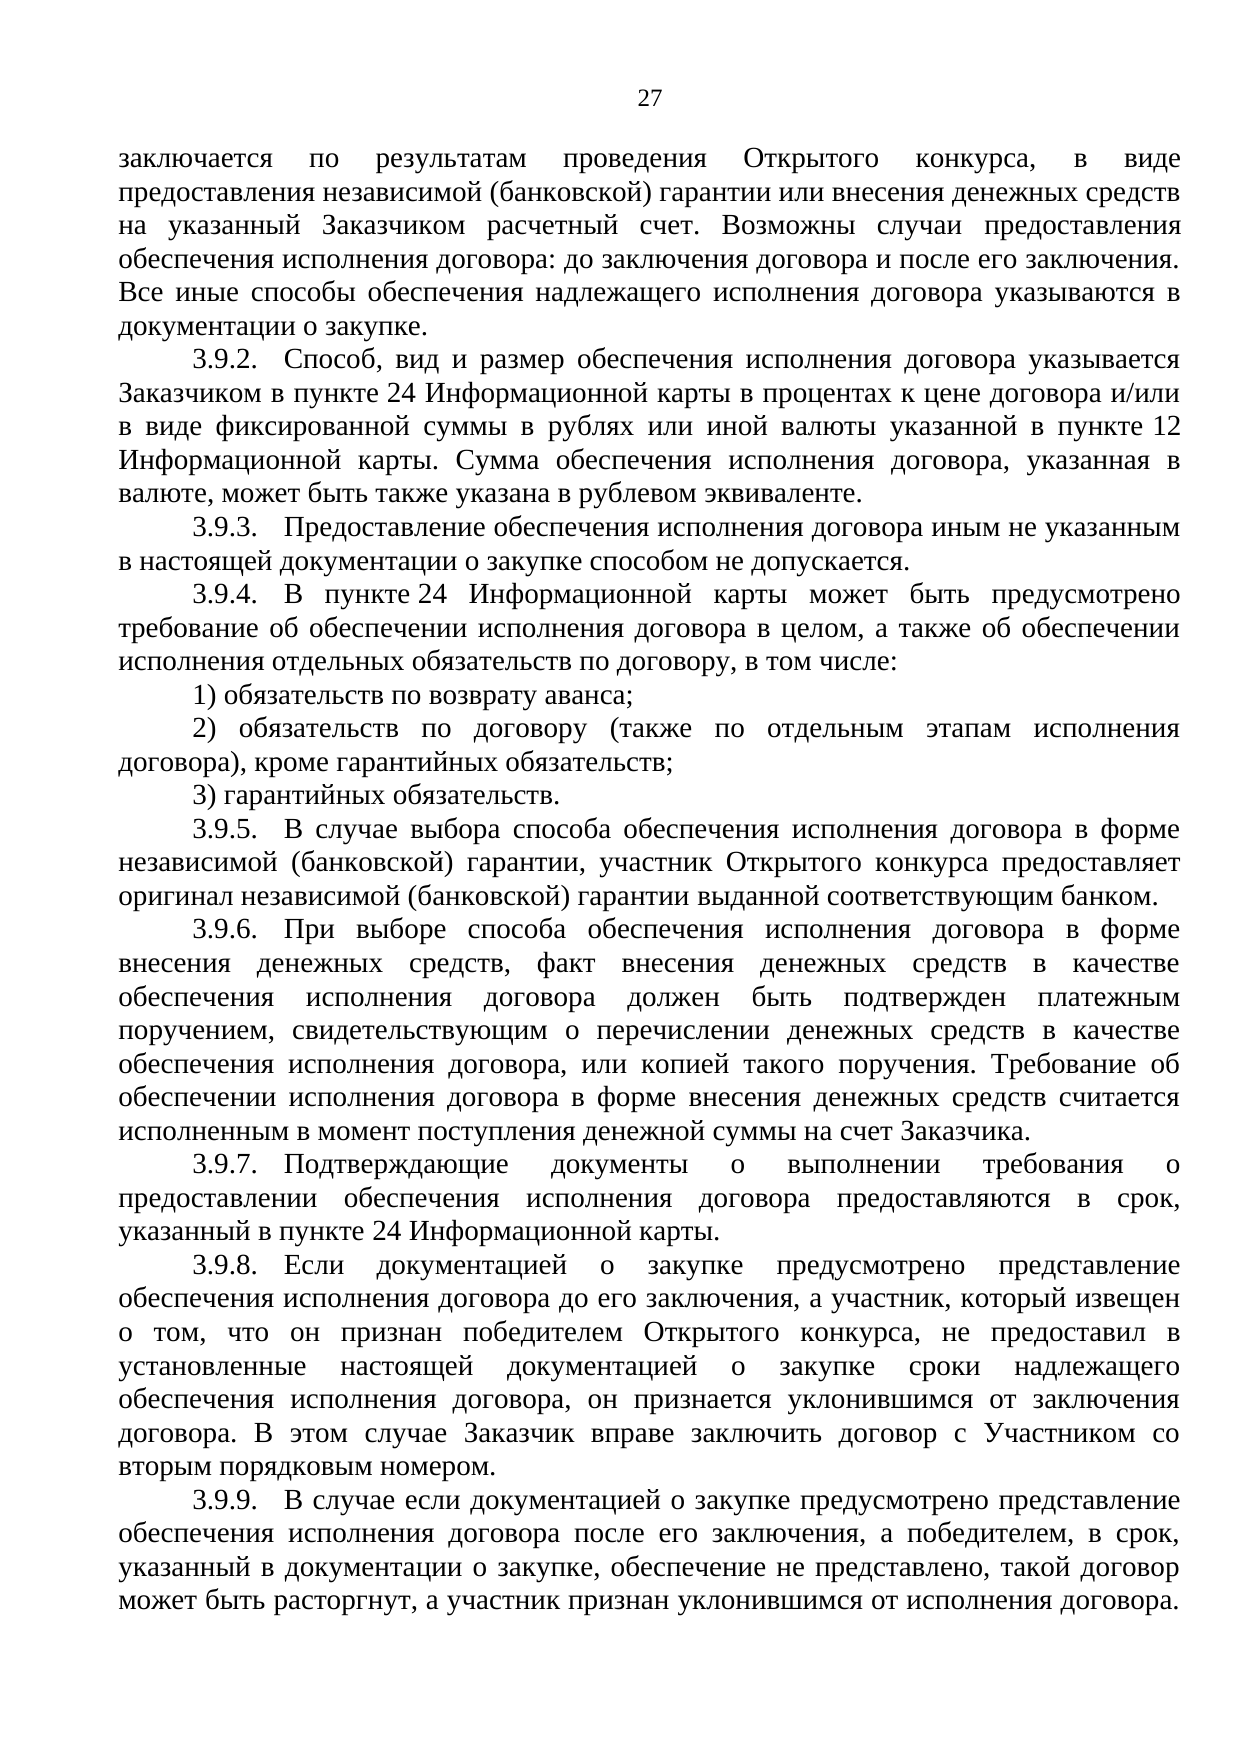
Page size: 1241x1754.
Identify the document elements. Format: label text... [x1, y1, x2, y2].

list При выборе способа обеспечения исполнения договора в форме внесения денежных средств, факт внесения денежных средств в качестве обеспечения исполнения договора должен быть подтвержден платежным поручением, свидетельствующим о перечислении денежных средств в качестве обеспечения исполнения договора, или копией такого поручения. Требование об обеспечении исполнения договора в форме внесения денежных средств считается исполненным в момент поступления денежной суммы на счет Заказчика. [118, 912, 1181, 1146]
list Если документацией о закупке предусмотрено представление обеспечения исполнения договора до его заключения, а участник, который извещен о том, что он признан победителем Открытого конкурса, не предоставил в установленные настоящей документацией о закупке сроки надлежащего обеспечения исполнения договора, он признается уклонившимся от заключения договора. В этом случае Заказчик вправе заключить договор с Участником со вторым порядковым номером. [118, 1247, 1181, 1482]
list В пункте 24 Информационной карты может быть предусмотрено требование об обеспечении исполнения договора в целом, а также об обеспечении исполнения отдельных обязательств по договору, в том числе: [118, 576, 1181, 677]
list 3) гарантийных обязательств. [118, 777, 1181, 811]
list В случае выбора способа обеспечения исполнения договора в форме независимой (банковской) гарантии, участник Открытого конкурса предоставляет оригинал независимой (банковской) гарантии выданной соответствующим банком. [118, 811, 1181, 912]
list Предоставление обеспечения исполнения договора иным не указанным в настоящей документации о закупке способом не допускается. [118, 509, 1181, 576]
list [118, 1482, 1181, 1616]
list Подтверждающие документы о выполнении требования о предоставлении обеспечения исполнения договора предоставляются в срок, указанный в пункте 24 Информационной карты. [118, 1146, 1181, 1247]
list 1) обязательств по возврату аванса; [118, 677, 1181, 710]
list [118, 140, 1181, 341]
list 2) обязательств по договору (также по отдельным этапам исполнения договора), кроме гарантийных обязательств; [118, 710, 1181, 777]
list Способ, вид и размер обеспечения исполнения договора указывается Заказчиком в пункте 24 Информационной карты в процентах к цене договора и/или в виде фиксированной суммы в рублях или иной валюты указанной в пункте 12 Информационной карты. Сумма обеспечения исполнения договора, указанная в валюте, может быть также указана в рублевом эквиваленте. [118, 341, 1181, 509]
